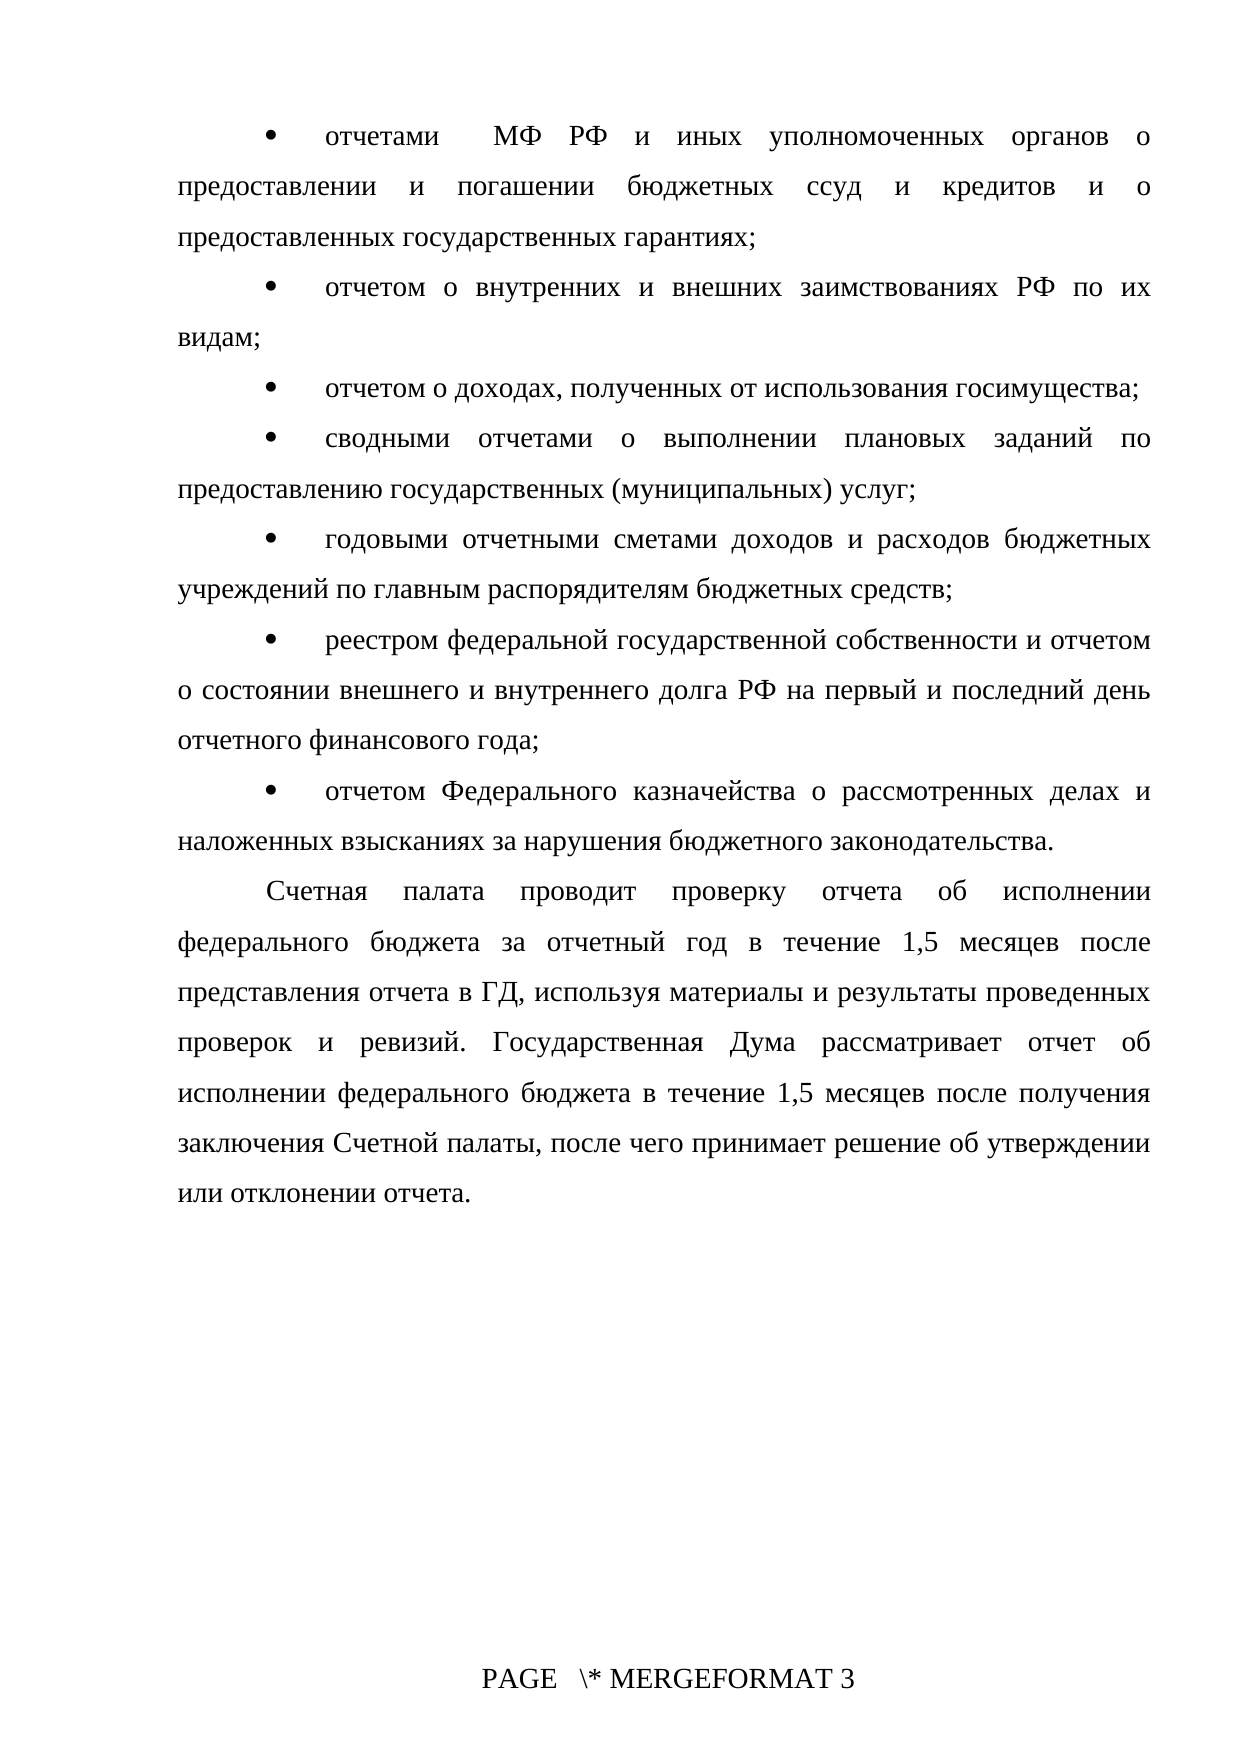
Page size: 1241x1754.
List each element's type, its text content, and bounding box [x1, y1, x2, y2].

list реестром федеральной государственной собственности и отчетом о состоянии внешнего и внутреннего долга РФ на первый и последний день отчетного финансового года; [177, 622, 1152, 756]
text Счетная палата проводит проверку отчета об исполнении федерального бюджета за отчетный год в течение 1,5 месяцев после представления отчета в ГД, используя материалы и результаты проведенных проверок и ревизий. Государственная Дума рассматривает отчет об исполнении федерального бюджета в течение 1,5 месяцев после получения заключения Счетной палаты, после чего принимает решение об утверждении или отклонении отчета. [177, 873, 1152, 1209]
list отчетом о доходах, полученных от использования госимущества; [177, 370, 1152, 403]
list годовыми отчетными сметами доходов и расходов бюджетных учреждений по главным распорядителям бюджетных средств; [177, 521, 1152, 605]
list сводными отчетами о выполнении плановых заданий по предоставлению государственных (муниципальных) услуг; [177, 420, 1152, 504]
list отчетами МФ РФ и иных уполномоченных органов о предоставлении и погашении бюджетных ссуд и кредитов и о предоставленных государственных гарантиях; [177, 118, 1152, 252]
list отчетом о внутренних и внешних заимствованиях РФ по их видам; [177, 269, 1152, 353]
list отчетом Федерального казначейства о рассмотренных делах и наложенных взысканиях за нарушения бюджетного законодательства. [177, 773, 1152, 857]
